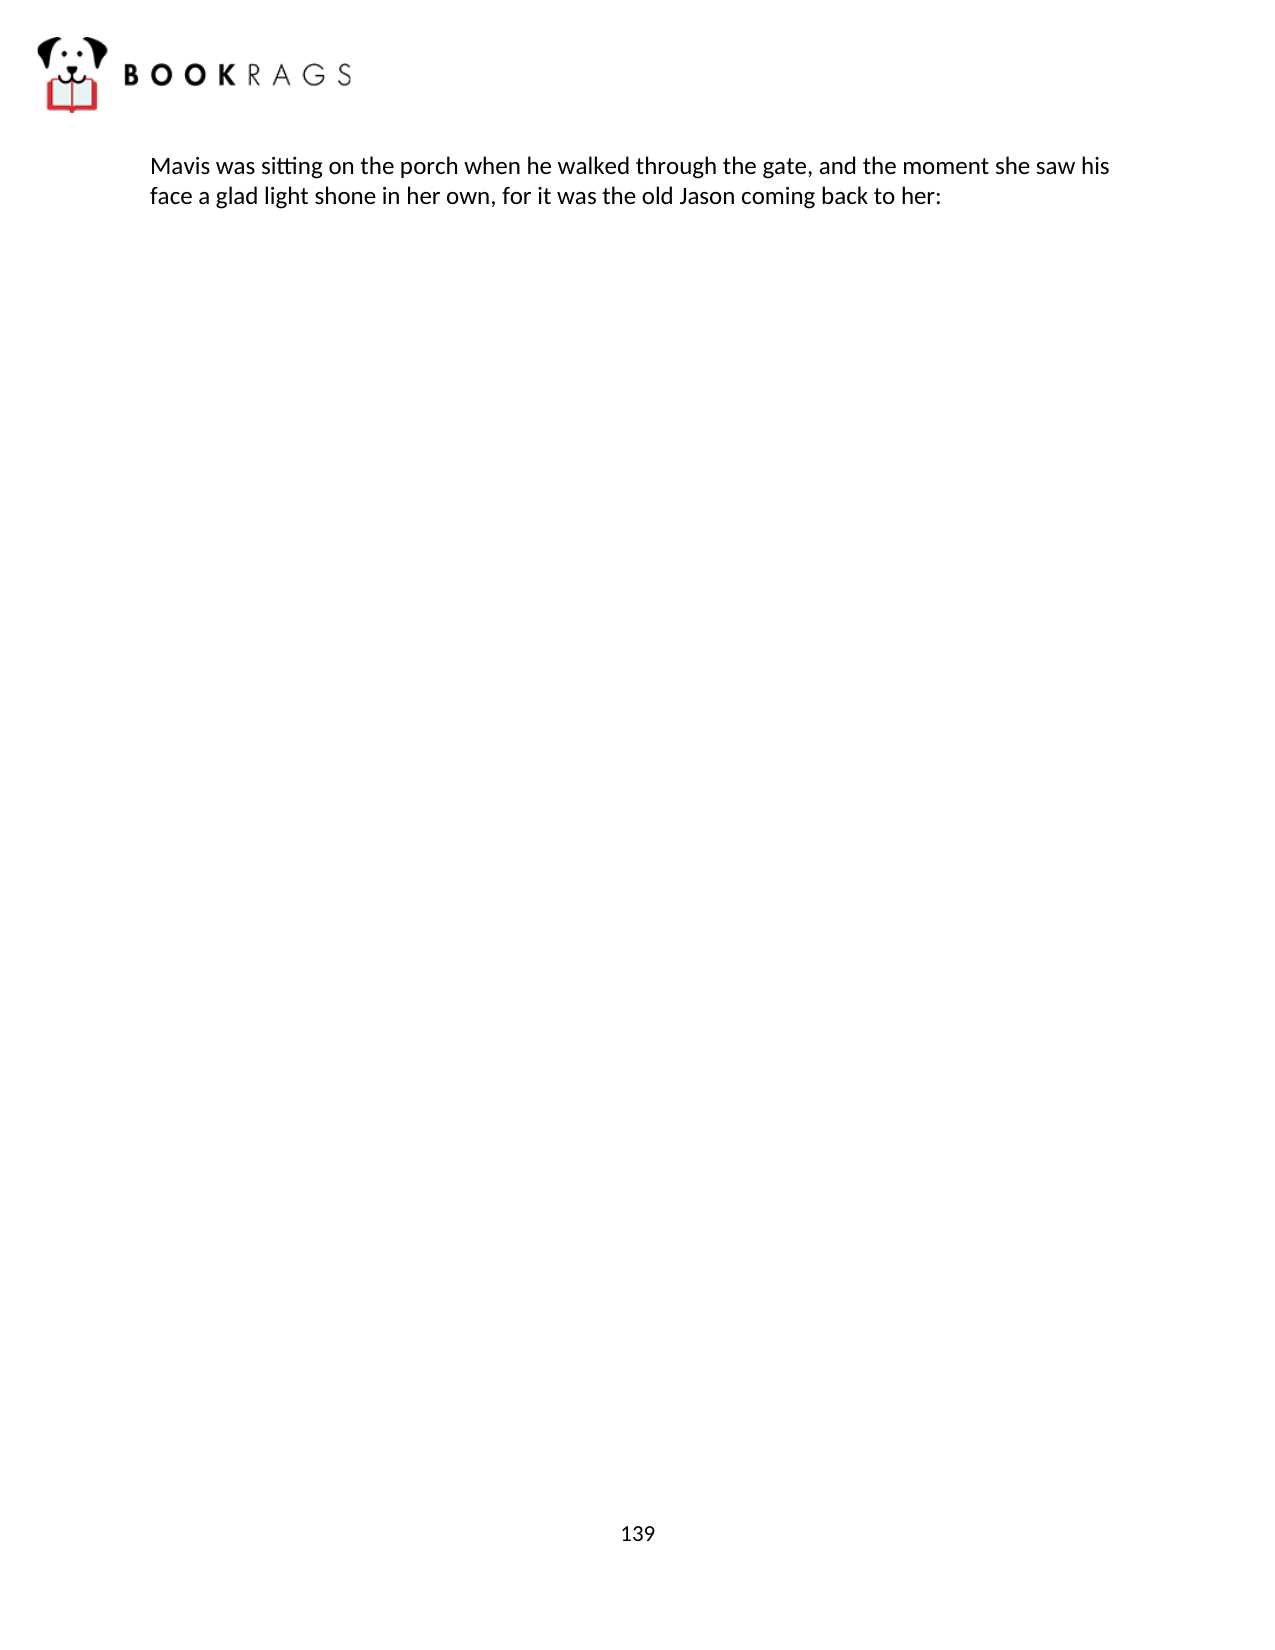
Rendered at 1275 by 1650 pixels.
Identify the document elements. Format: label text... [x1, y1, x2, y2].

picture [37, 37, 351, 113]
text Mavis was sitting on the porch when he walked through the gate, and the moment she saw his face a glad light shone in her own, for it was the old Jason coming back to her: [150, 150, 1125, 211]
